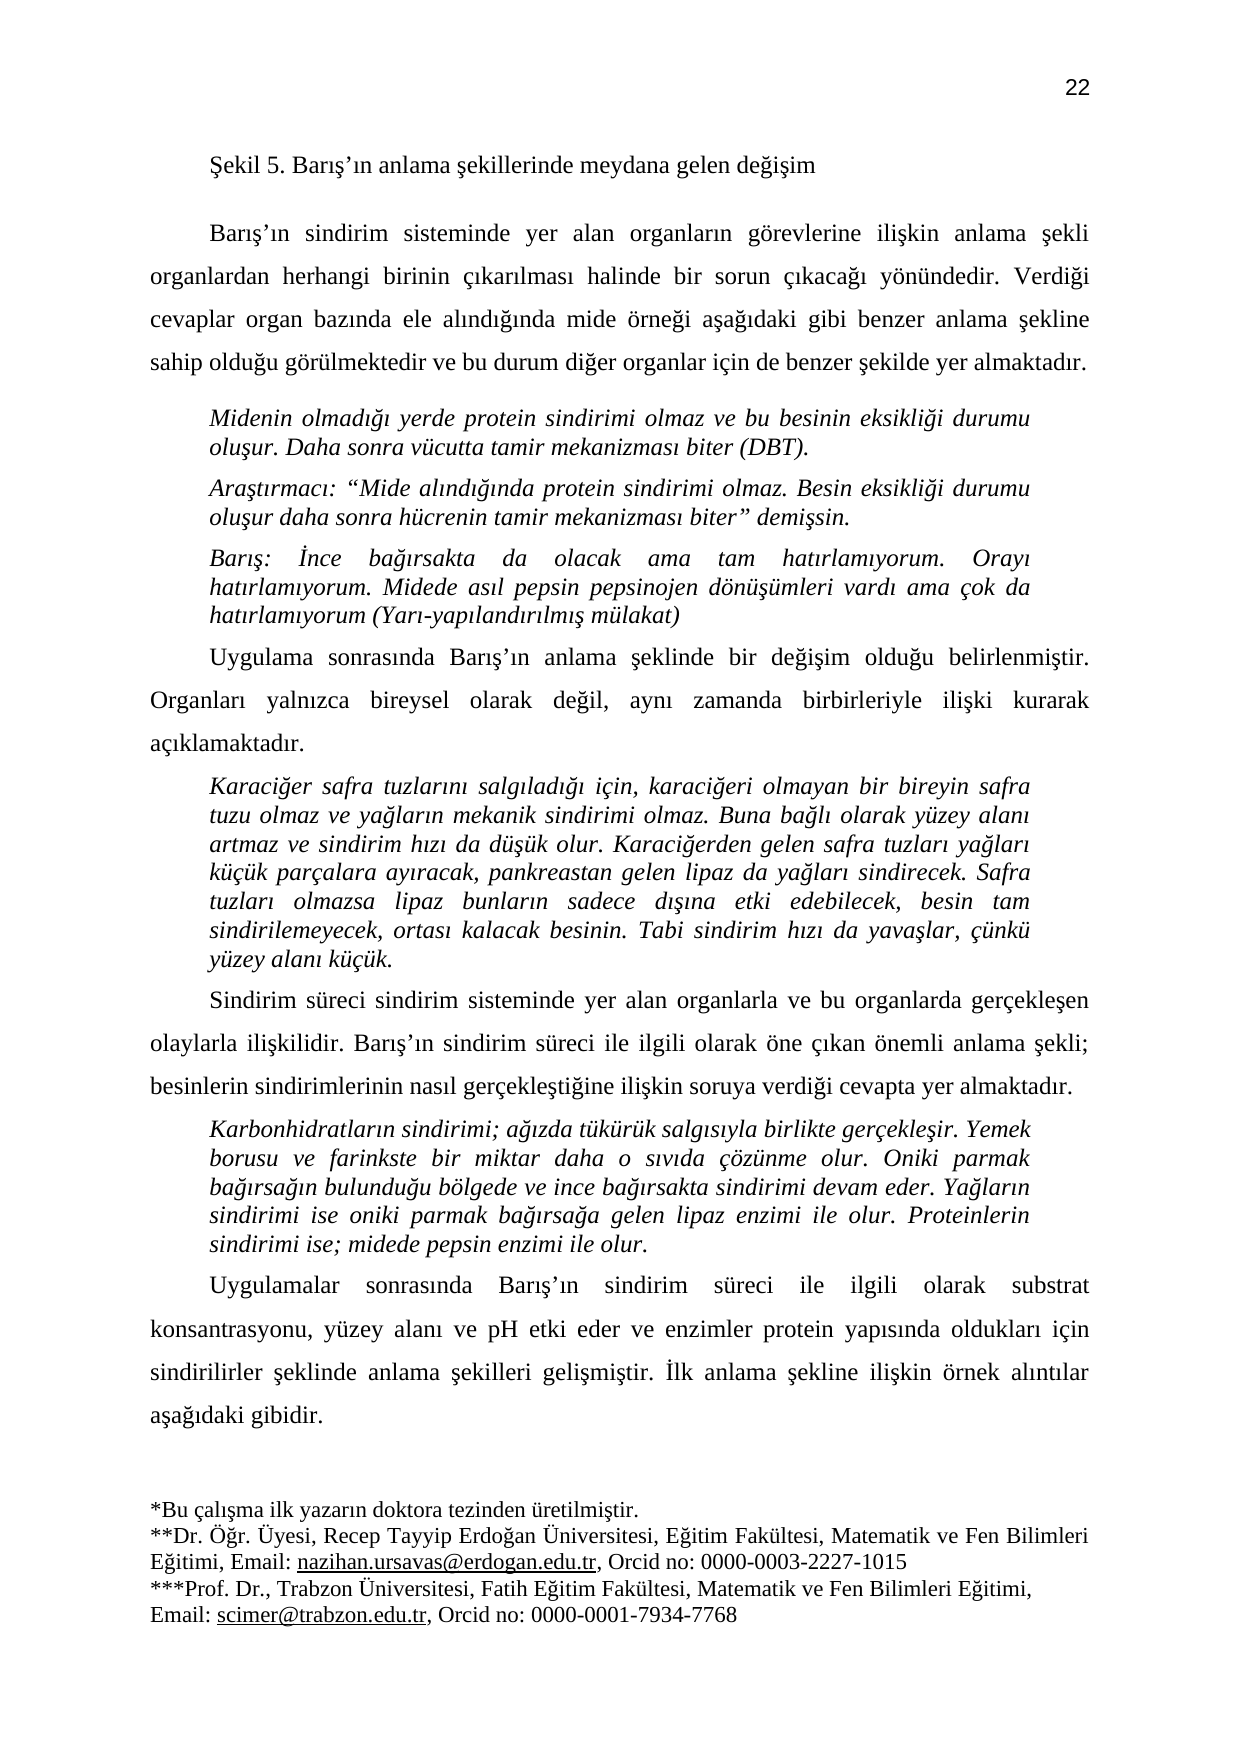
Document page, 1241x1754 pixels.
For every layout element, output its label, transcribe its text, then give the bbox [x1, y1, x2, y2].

text Araştırmacı: “Mide alındığında protein sindirimi olmaz. Besin eksikliği durumu oluşur daha sonra hücrenin tamir mekanizması biter” demişsin. [209, 473, 1031, 531]
text Midenin olmadığı yerde protein sindirimi olmaz ve bu besinin eksikliği durumu oluşur. Daha sonra vücutta tamir mekanizması biter (DBT). [209, 403, 1031, 461]
text Uygulama sonrasında Barış’ın anlama şeklinde bir değişim olduğu belirlenmiştir. Organları yalnızca bireysel olarak değil, aynı zamanda birbirleriyle ilişki kurarak açıklamaktadır. [150, 642, 1090, 757]
text Barış: İnce bağırsakta da olacak ama tam hatırlamıyorum. Orayı hatırlamıyorum. Midede asıl pepsin pepsinojen dönüşümleri vardı ama çok da hatırlamıyorum (Yarı-yapılandırılmış mülakat) [209, 543, 1031, 629]
text Sindirim süreci sindirim sisteminde yer alan organlarla ve bu organlarda gerçekleşen olaylarla ilişkilidir. Barış’ın sindirim süreci ile ilgili olarak öne çıkan önemli anlama şekli; besinlerin sindirimlerinin nasıl gerçekleştiğine ilişkin soruya verdiği cevapta yer almaktadır. [150, 985, 1090, 1100]
text Karbonhidratların sindirimi; ağızda tükürük salgısıyla birlikte gerçekleşir. Yemek borusu ve farinkste bir miktar daha o sıvıda çözünme olur. Oniki parmak bağırsağın bulunduğu bölgede ve ince bağırsakta sindirimi devam eder. Yağların sindirimi ise oniki parmak bağırsağa gelen lipaz enzimi ile olur. Proteinlerin sindirimi ise; midede pepsin enzimi ile olur. [209, 1114, 1031, 1258]
text Şekil 5. Barış’ın anlama şekillerinde meydana gelen değişim [150, 150, 1090, 179]
text Barış’ın sindirim sisteminde yer alan organların görevlerine ilişkin anlama şekli organlardan herhangi birinin çıkarılması halinde bir sorun çıkacağı yönündedir. Verdiği cevaplar organ bazında ele alındığında mide örneği aşağıdaki gibi benzer anlama şekline sahip olduğu görülmektedir ve bu durum diğer organlar için de benzer şekilde yer almaktadır. [150, 218, 1090, 376]
text Karaciğer safra tuzlarını salgıladığı için, karaciğeri olmayan bir bireyin safra tuzu olmaz ve yağların mekanik sindirimi olmaz. Buna bağlı olarak yüzey alanı artmaz ve sindirim hızı da düşük olur. Karaciğerden gelen safra tuzları yağları küçük parçalara ayıracak, pankreastan gelen lipaz da yağları sindirecek. Safra tuzları olmazsa lipaz bunların sadece dışına etki edebilecek, besin tam sindirilemeyecek, ortası kalacak besinin. Tabi sindirim hızı da yavaşlar, çünkü yüzey alanı küçük. [209, 771, 1031, 972]
text Uygulamalar sonrasında Barış’ın sindirim süreci ile ilgili olarak substrat konsantrasyonu, yüzey alanı ve pH etki eder ve enzimler protein yapısında oldukları için sindirilirler şeklinde anlama şekilleri gelişmiştir. İlk anlama şekline ilişkin örnek alıntılar aşağıdaki gibidir. [150, 1271, 1090, 1429]
